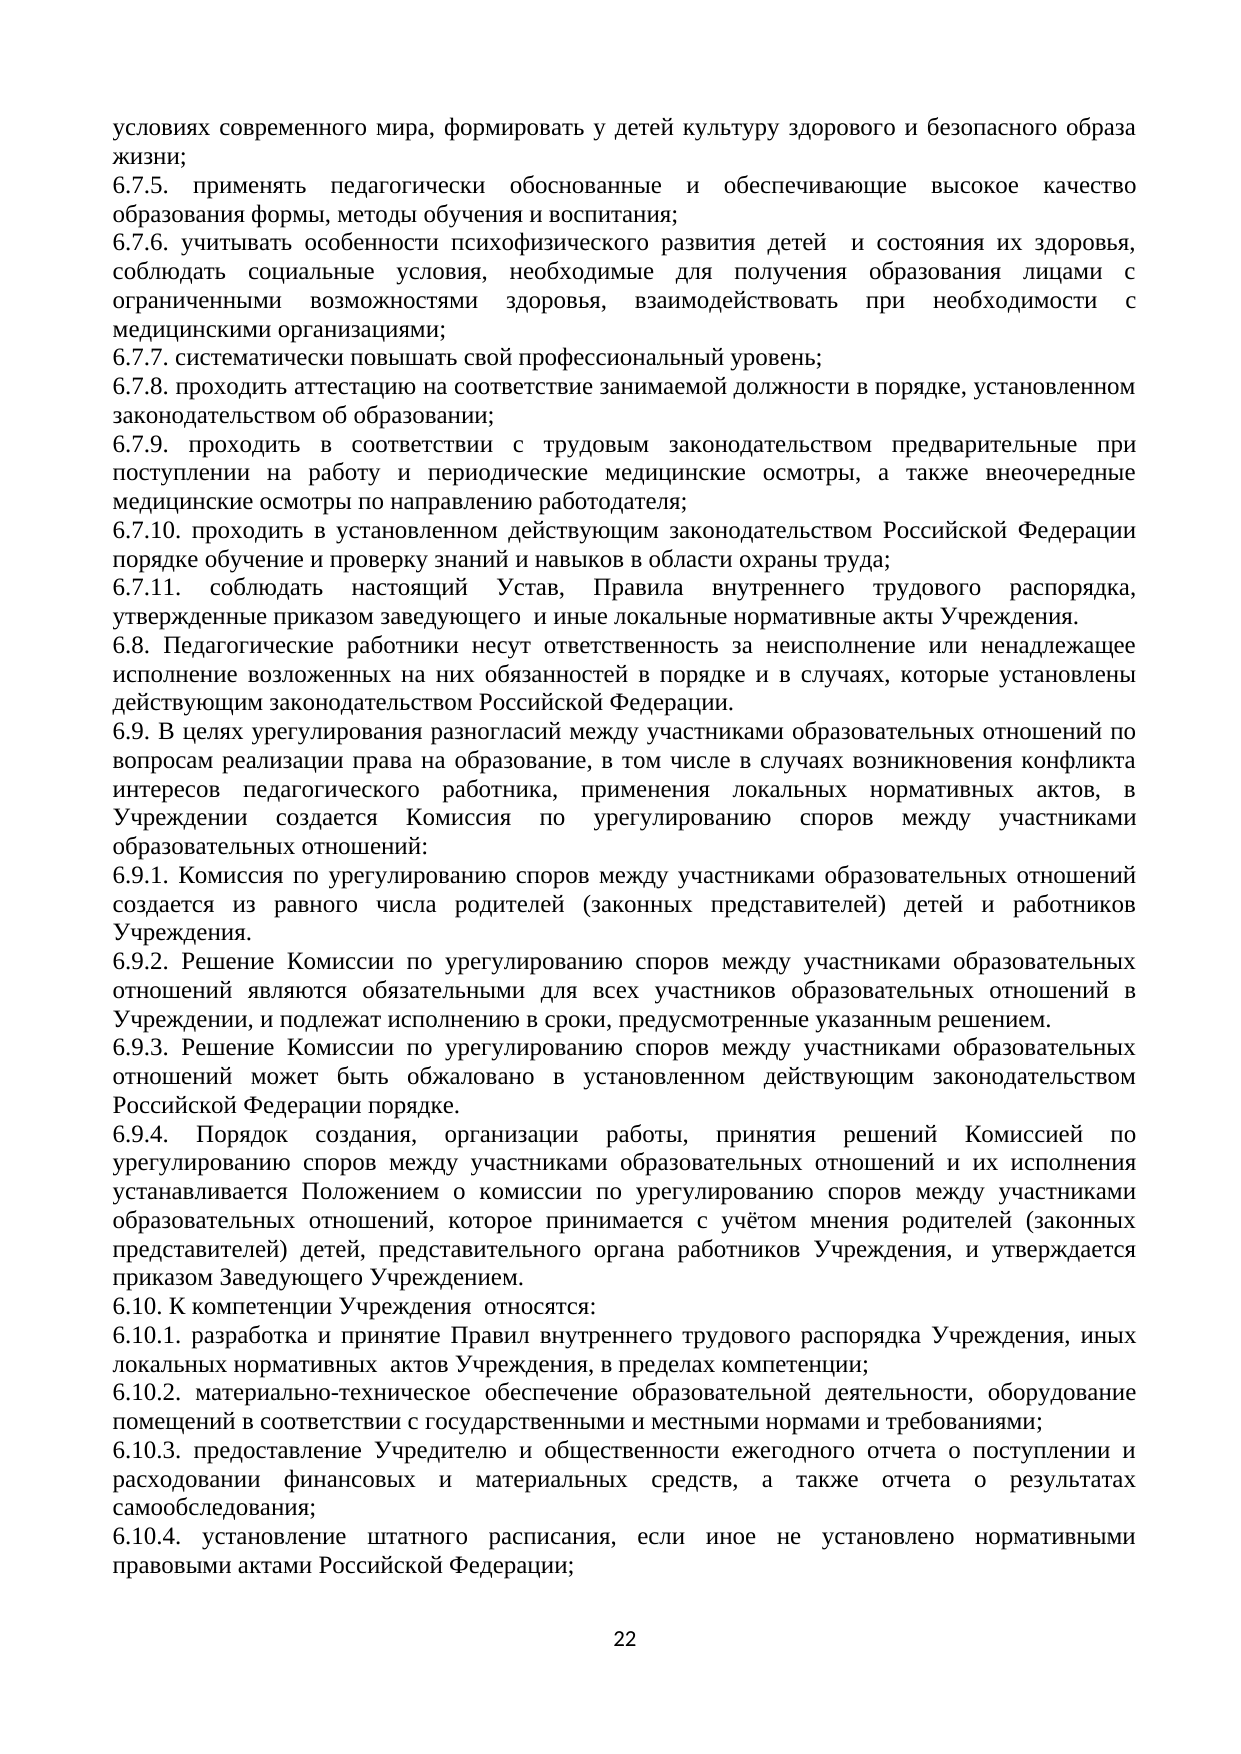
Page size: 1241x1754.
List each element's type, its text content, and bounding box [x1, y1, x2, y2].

text 6.7.5. применять педагогически обоснованные и обеспечивающие высокое качество образования формы, методы обучения и воспитания; [112, 170, 1137, 227]
text 6.7.6. учитывать особенности психофизического развития детей и состояния их здоровья, соблюдать социальные условия, необходимые для получения образования лицами с ограниченными возможностями здоровья, взаимодействовать при необходимости с медицинскими организациями; [112, 227, 1137, 342]
text 6.7.8. проходить аттестацию на соответствие занимаемой должности в порядке, установленном законодательством об образовании; [112, 371, 1137, 429]
text 6.9.3. Решение Комиссии по урегулированию споров между участниками образовательных отношений может быть обжаловано в установленном действующим законодательством Российской Федерации порядке. [112, 1032, 1137, 1119]
text 6.10.3. предоставление Учредителю и общественности ежегодного отчета о поступлении и расходовании финансовых и материальных средств, а также отчета о результатах самообследования; [112, 1435, 1137, 1521]
text 6.9.2. Решение Комиссии по урегулированию споров между участниками образовательных отношений являются обязательными для всех участников образовательных отношений в Учреждении, и подлежат исполнению в сроки, предусмотренные указанным решением. [112, 946, 1137, 1032]
text 6.7.10. проходить в установленном действующим законодательством Российской Федерации порядке обучение и проверку знаний и навыков в области охраны труда; [112, 515, 1137, 572]
text 6.9.1. Комиссия по урегулированию споров между участниками образовательных отношений создается из равного числа родителей (законных представителей) детей и работников Учреждения. [112, 860, 1137, 946]
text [112, 112, 1137, 170]
text 6.7.9. проходить в соответствии с трудовым законодательством предварительные при поступлении на работу и периодические медицинские осмотры, а также внеочередные медицинские осмотры по направлению работодателя; [112, 429, 1137, 515]
text 6.10. К компетенции Учреждения относятся: [112, 1291, 1137, 1320]
text 6.10.4. установление штатного расписания, если иное не установлено нормативными правовыми актами Российской Федерации; [112, 1521, 1137, 1579]
text 6.7.11. соблюдать настоящий Устав, Правила внутреннего трудового распорядка, утвержденные приказом заведующего и иные локальные нормативные акты Учреждения. [112, 572, 1137, 630]
text 6.10.1. разработка и принятие Правил внутреннего трудового распорядка Учреждения, иных локальных нормативных актов Учреждения, в пределах компетенции; [112, 1320, 1137, 1377]
text 6.10.2. материально-техническое обеспечение образовательной деятельности, оборудование помещений в соответствии с государственными и местными нормами и требованиями; [112, 1377, 1137, 1435]
text 6.8. Педагогические работники несут ответственность за неисполнение или ненадлежащее исполнение возложенных на них обязанностей в порядке и в случаях, которые установлены действующим законодательством Российской Федерации. [112, 630, 1137, 716]
text 6.7.7. систематически повышать свой профессиональный уровень; [112, 342, 1137, 371]
text 6.9.4. Порядок создания, организации работы, принятия решений Комиссией по урегулированию споров между участниками образовательных отношений и их исполнения устанавливается Положением о комиссии по урегулированию споров между участниками образовательных отношений, которое принимается с учётом мнения родителей (законных представителей) детей, представительного органа работников Учреждения, и утверждается приказом Заведующего Учреждением. [112, 1119, 1137, 1291]
text 6.9. В целях урегулирования разногласий между участниками образовательных отношений по вопросам реализации права на образование, в том числе в случаях возникновения конфликта интересов педагогического работника, применения локальных нормативных актов, в Учреждении создается Комиссия по урегулированию споров между участниками образовательных отношений: [112, 716, 1137, 860]
